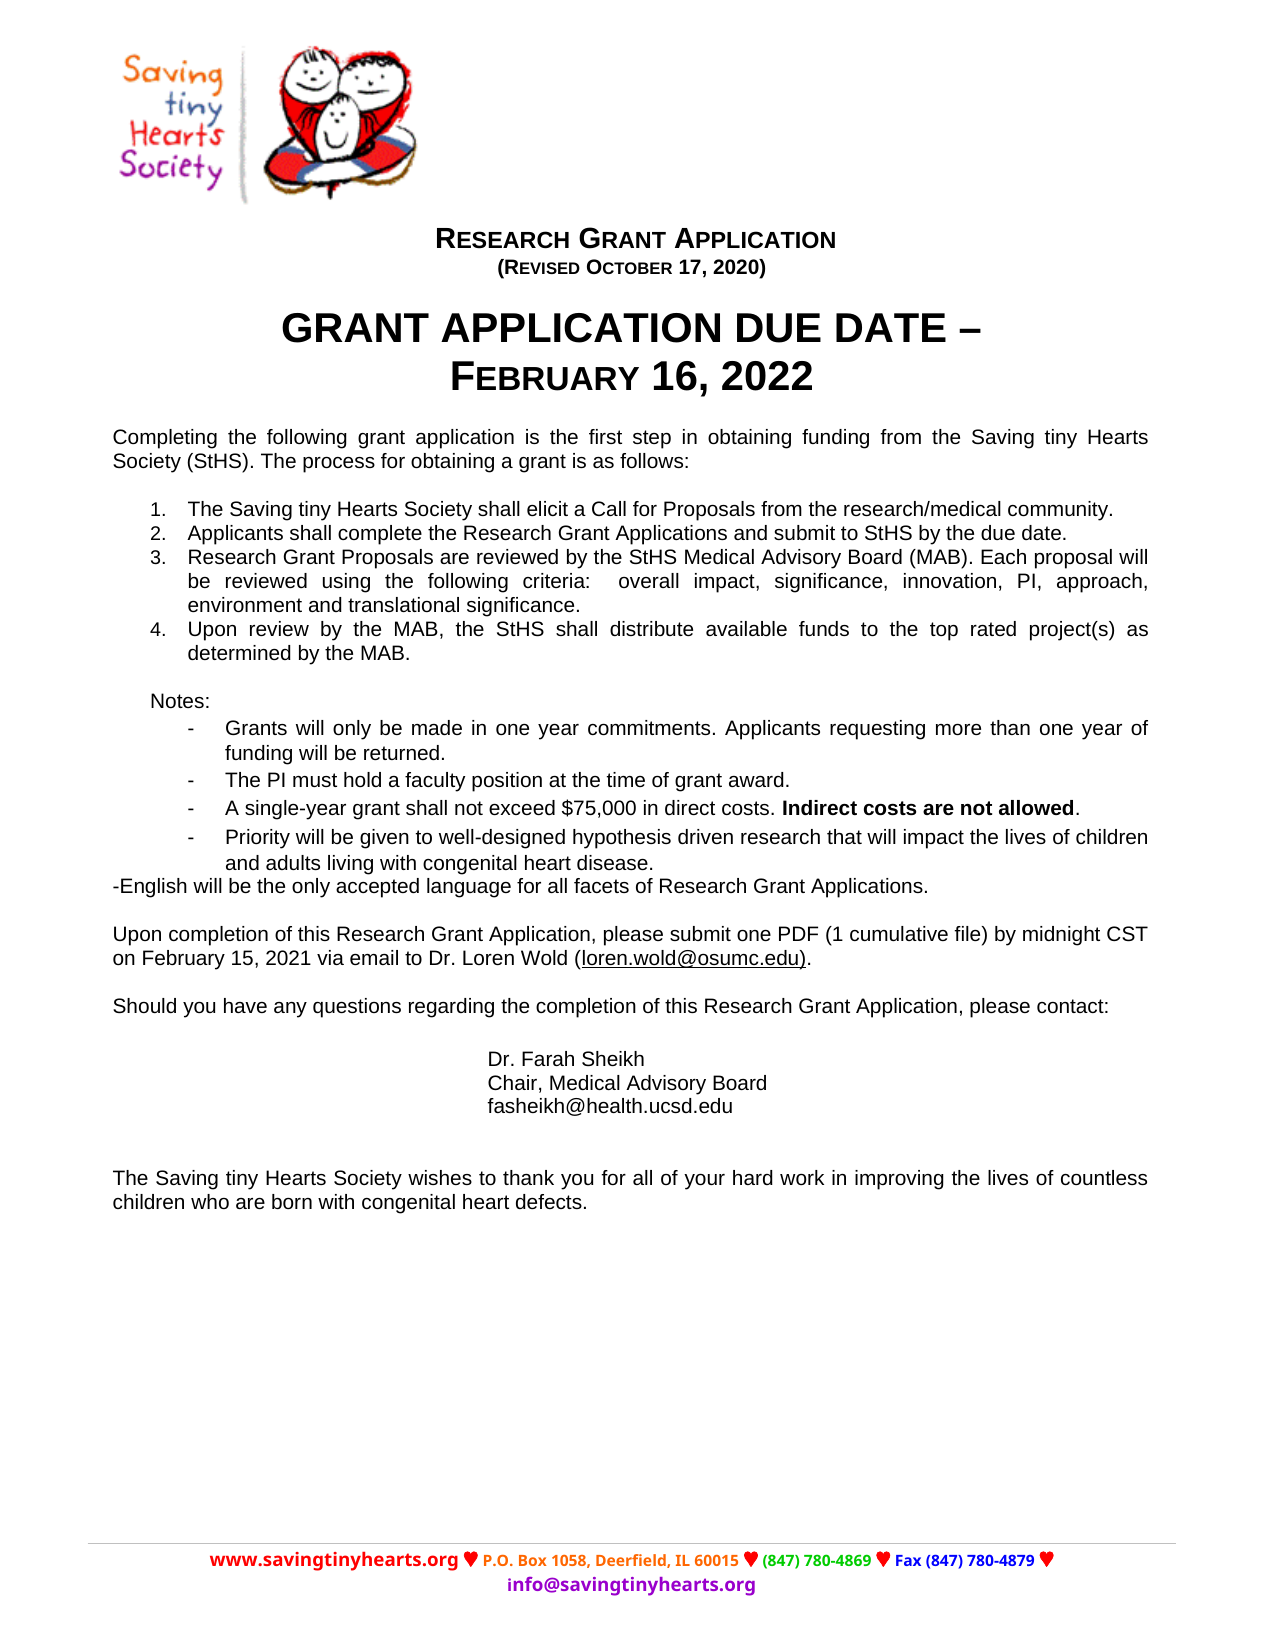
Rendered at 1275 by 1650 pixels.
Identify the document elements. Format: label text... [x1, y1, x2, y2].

picture [112, 37, 438, 222]
list The PI must hold a faculty position at the time of grant award. [187, 765, 1151, 793]
text Upon completion of this Research Grant Application, please submit one PDF (1 cumulative file) by midnight CST on February 15, 2021 via email to Dr. Loren Wold (loren.wold@osumc.edu). [112, 922, 1151, 970]
text (Revised October 17, 2020) [112, 255, 1151, 279]
text February 16, 2022 [112, 351, 1151, 399]
list Upon review by the MAB, the StHS shall distribute available funds to the top rated project(s) as determined by the MAB. [150, 617, 1151, 665]
list Notes: [112, 689, 1151, 713]
text fasheikh@health.ucsd.edu [112, 1094, 1151, 1118]
list Applicants shall complete the Research Grant Applications and submit to StHS by the due date. [150, 521, 1151, 545]
text Chair, Medical Advisory Board [187, 1070, 1151, 1094]
text GRANT APPLICATION DUE DATE – [112, 303, 1151, 351]
list Research Grant Proposals are reviewed by the StHS Medical Advisory Board (MAB). Each proposal will be reviewed using the following criteria: overall impact, significance, innovation, PI, approach, environment and translational significance. [150, 545, 1151, 617]
list -English will be the only accepted language for all facets of Research Grant Applications. [112, 874, 1151, 898]
text Completing the following grant application is the first step in obtaining funding from the Saving tiny Hearts Society (StHS). The process for obtaining a grant is as follows: [112, 425, 1151, 473]
text Dr. Farah Sheikh [187, 1046, 1151, 1070]
list A single-year grant shall not exceed $75,000 in direct costs. Indirect costs are not allowed. [187, 793, 1151, 822]
list Priority will be given to well-designed hypothesis driven research that will impact the lives of children and adults living with congenital heart disease. [187, 822, 1151, 874]
list Grants will only be made in one year commitments. Applicants requesting more than one year of funding will be returned. [187, 713, 1151, 765]
text Research Grant Application [112, 221, 1151, 255]
list The Saving tiny Hearts Society shall elicit a Call for Proposals from the research/medical community. [150, 497, 1151, 521]
text Should you have any questions regarding the completion of this Research Grant Application, please contact: [112, 994, 1151, 1018]
text The Saving tiny Hearts Society wishes to thank you for all of your hard work in improving the lives of countless children who are born with congenital heart defects. [112, 1166, 1151, 1214]
